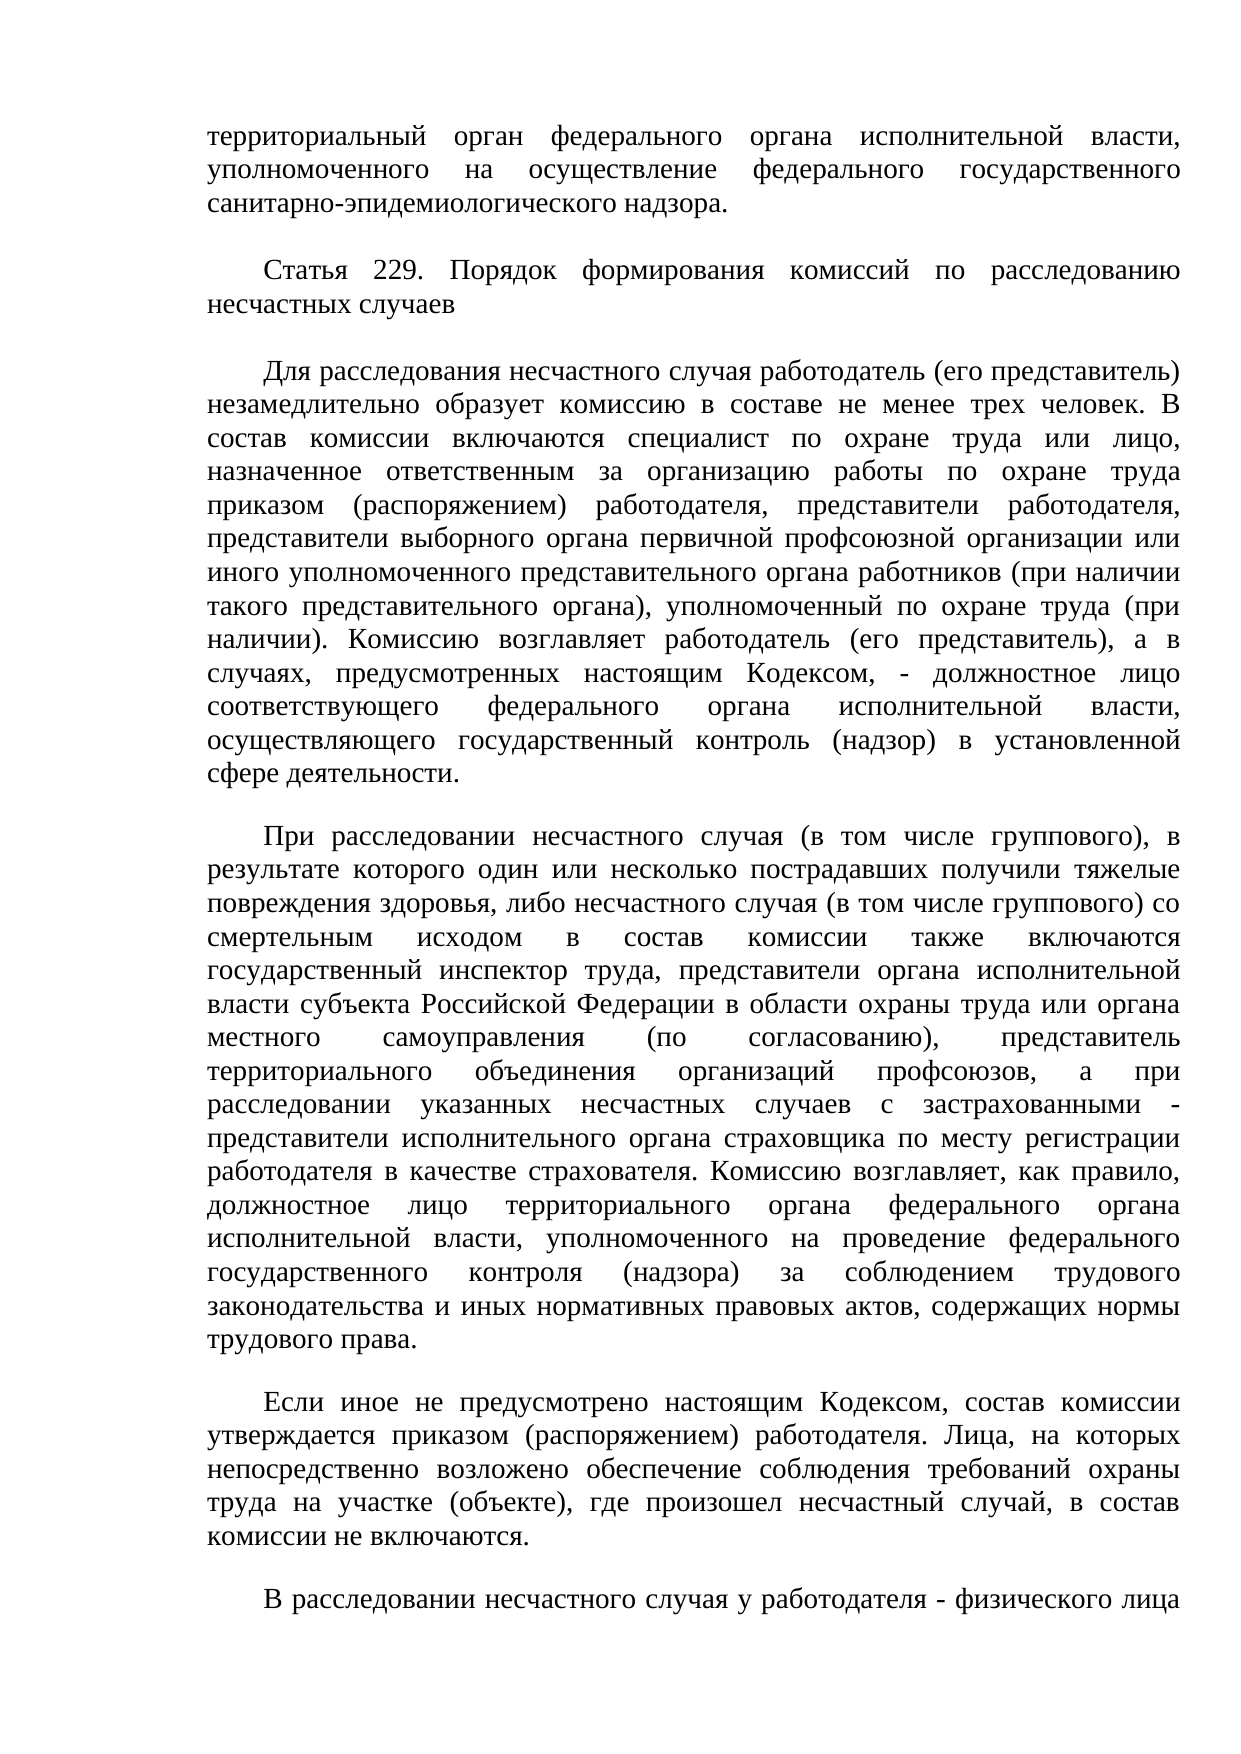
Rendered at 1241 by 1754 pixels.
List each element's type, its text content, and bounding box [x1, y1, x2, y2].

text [207, 1581, 1181, 1614]
text Для расследования несчастного случая работодатель (его представитель) незамедлительно образует комиссию в составе не менее трех человек. В состав комиссии включаются специалист по охране труда или лицо, назначенное ответственным за организацию работы по охране труда приказом (распоряжением) работодателя, представители работодателя, представители выборного органа первичной профсоюзной организации или иного уполномоченного представительного органа работников (при наличии такого представительного органа), уполномоченный по охране труда (при наличии). Комиссию возглавляет работодатель (его представитель), а в случаях, предусмотренных настоящим Кодексом, - должностное лицо соответствующего федерального органа исполнительной власти, осуществляющего государственный контроль (надзор) в установленной сфере деятельности. [207, 353, 1181, 789]
text Статья 229. Порядок формирования комиссий по расследованию несчастных случаев [207, 252, 1181, 319]
text При расследовании несчастного случая (в том числе группового), в результате которого один или несколько пострадавших получили тяжелые повреждения здоровья, либо несчастного случая (в том числе группового) со смертельным исходом в состав комиссии также включаются государственный инспектор труда, представители органа исполнительной власти субъекта Российской Федерации в области охраны труда или органа местного самоуправления (по согласованию), представитель территориального объединения организаций профсоюзов, а при расследовании указанных несчастных случаев с застрахованными - представители исполнительного органа страховщика по месту регистрации работодателя в качестве страхователя. Комиссию возглавляет, как правило, должностное лицо территориального органа федерального органа исполнительной власти, уполномоченного на проведение федерального государственного контроля (надзора) за соблюдением трудового законодательства и иных нормативных правовых актов, содержащих нормы трудового права. [207, 818, 1181, 1355]
text Если иное не предусмотрено настоящим Кодексом, состав комиссии утверждается приказом (распоряжением) работодателя. Лица, на которых непосредственно возложено обеспечение соблюдения требований охраны труда на участке (объекте), где произошел несчастный случай, в состав комиссии не включаются. [207, 1384, 1181, 1552]
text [207, 118, 1181, 219]
